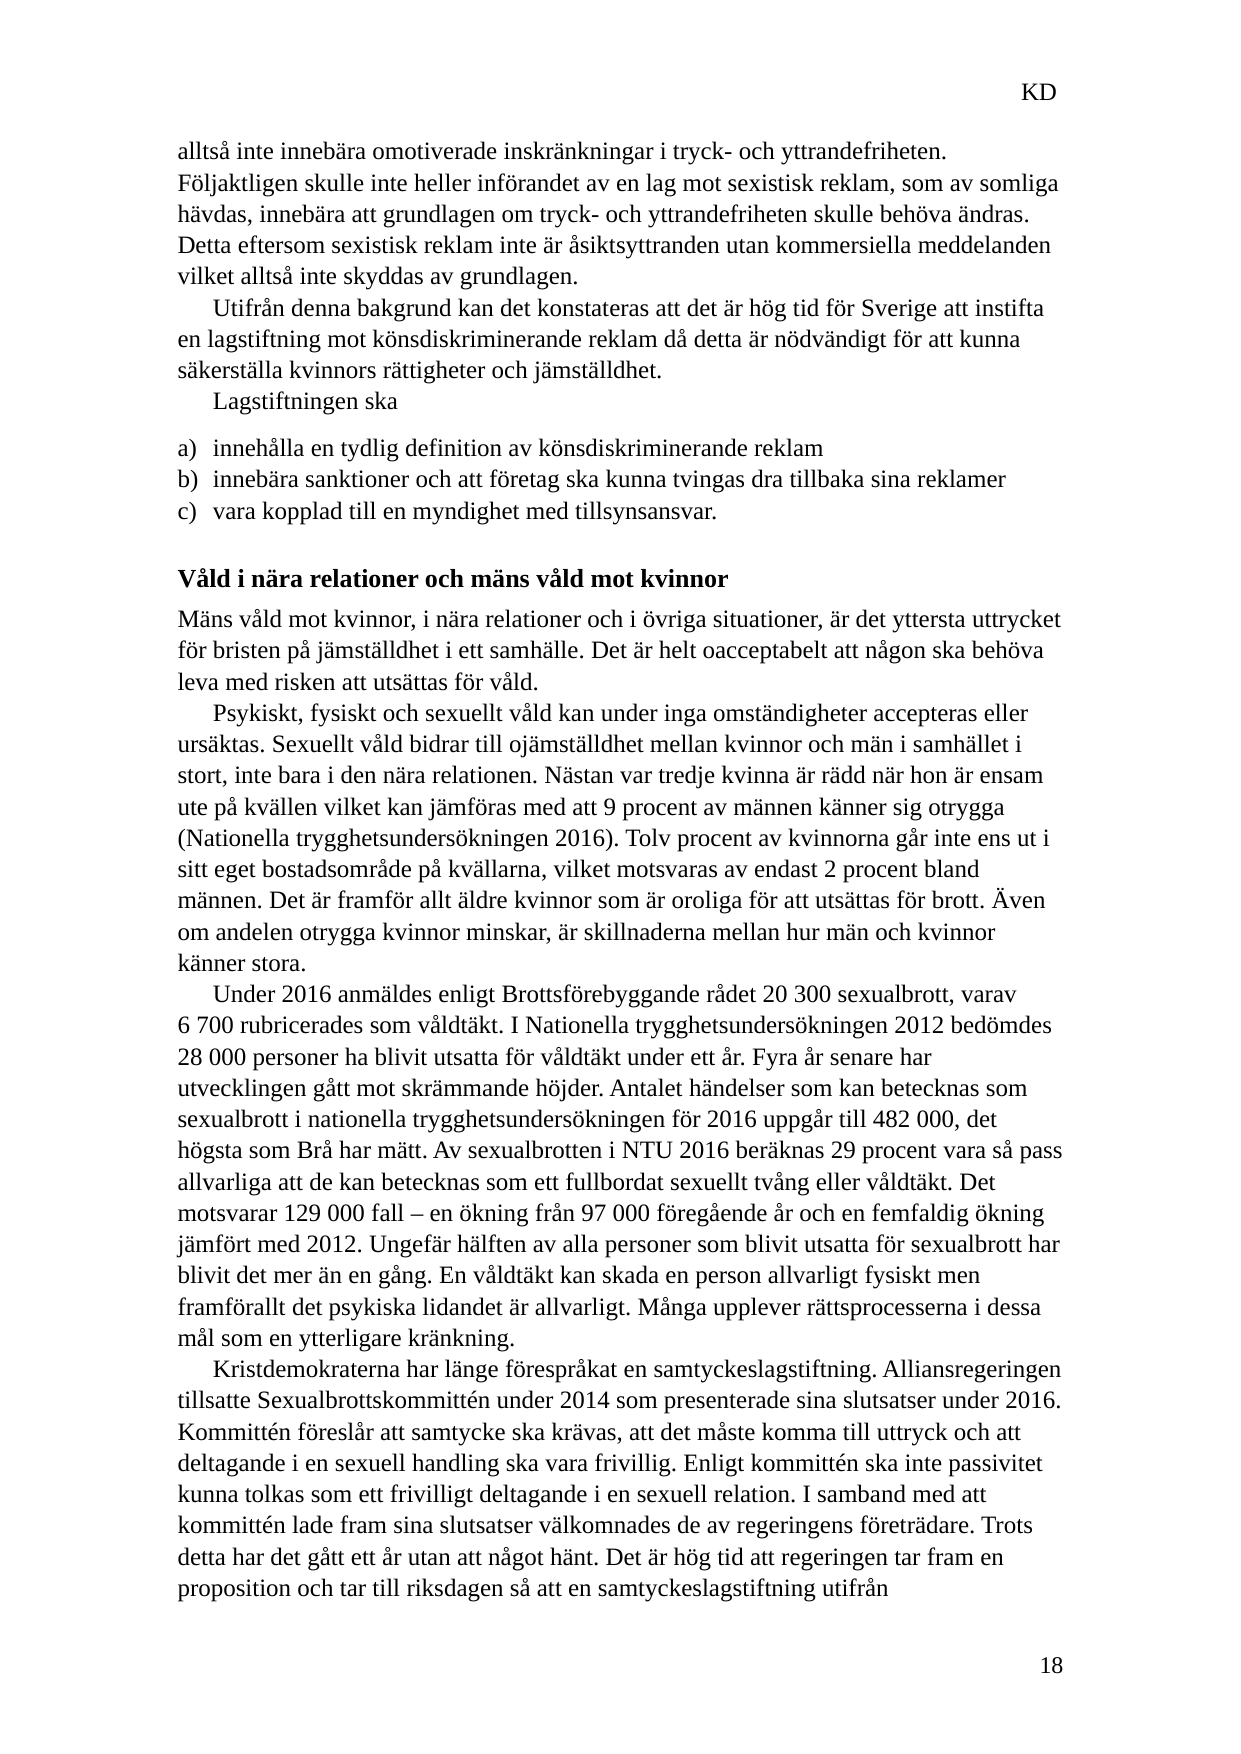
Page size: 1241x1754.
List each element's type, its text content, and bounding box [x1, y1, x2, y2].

subtitle Våld i nära relationer och mäns våld mot kvinnor [177, 562, 1063, 593]
list vara kopplad till en myndighet med tillsynsansvar. [177, 493, 1063, 524]
text Mäns våld mot kvinnor, i nära relationer och i övriga situationer, är det yttersta uttrycket för bristen på jämställdhet i ett samhälle. Det är helt oacceptabelt att någon ska behöva leva med risken att utsättas för våld. [177, 602, 1063, 695]
list innebära sanktioner och att företag ska kunna tvingas dra tillbaka sina reklamer [177, 462, 1063, 493]
text Utifrån denna bakgrund kan det konstateras att det är hög tid för Sverige att instifta en lagstiftning mot könsdiskriminerande reklam då detta är nödvändigt för att kunna säkerställa kvinnors rättigheter och jämställdhet. [177, 290, 1063, 384]
list innehålla en tydlig definition av könsdiskriminerande reklam [177, 431, 1063, 462]
text Under 2016 anmäldes enligt Brottsförebyggande rådet 20 300 sexualbrott, varav 6 700 rubricerades som våldtäkt. I Nationella trygghetsundersökningen 2012 bedömdes 28 000 personer ha blivit utsatta för våldtäkt under ett år. Fyra år senare har utvecklingen gått mot skrämmande höjder. Antalet händelser som kan betecknas som sexualbrott i nationella trygghetsundersökningen för 2016 uppgår till 482 000, det högsta som Brå har mätt. Av sexualbrotten i NTU 2016 beräknas 29 procent vara så pass allvarliga att de kan betecknas som ett fullbordat sexuellt tvång eller våldtäkt. Det motsvarar 129 000 fall – en ökning från 97 000 föregående år och en femfaldig ökning jämfört med 2012. Ungefär hälften av alla personer som blivit utsatta för sexualbrott har blivit det mer än en gång. En våldtäkt kan skada en person allvarligt fysiskt men framförallt det psykiska lidandet är allvarligt. Många upplever rättsprocesserna i dessa mål som en ytterligare kränkning. [177, 977, 1063, 1352]
text Lagstiftningen ska [177, 384, 1063, 415]
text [177, 1352, 1063, 1602]
text Psykiskt, fysiskt och sexuellt våld kan under inga omständigheter accepteras eller ursäktas. Sexuellt våld bidrar till ojämställdhet mellan kvinnor och män i samhället i stort, inte bara i den nära relationen. Nästan var tredje kvinna är rädd när hon är ensam ute på kvällen vilket kan jämföras med att 9 procent av männen känner sig otrygga (Nationella trygghetsundersökningen 2016). Tolv procent av kvinnorna går inte ens ut i sitt eget bostadsområde på kvällarna, vilket motsvaras av endast 2 procent bland männen. Det är framför allt äldre kvinnor som är oroliga för att utsättas för brott. Även om andelen otrygga kvinnor minskar, är skillnaderna mellan hur män och kvinnor känner stora. [177, 695, 1063, 977]
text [177, 134, 1063, 290]
